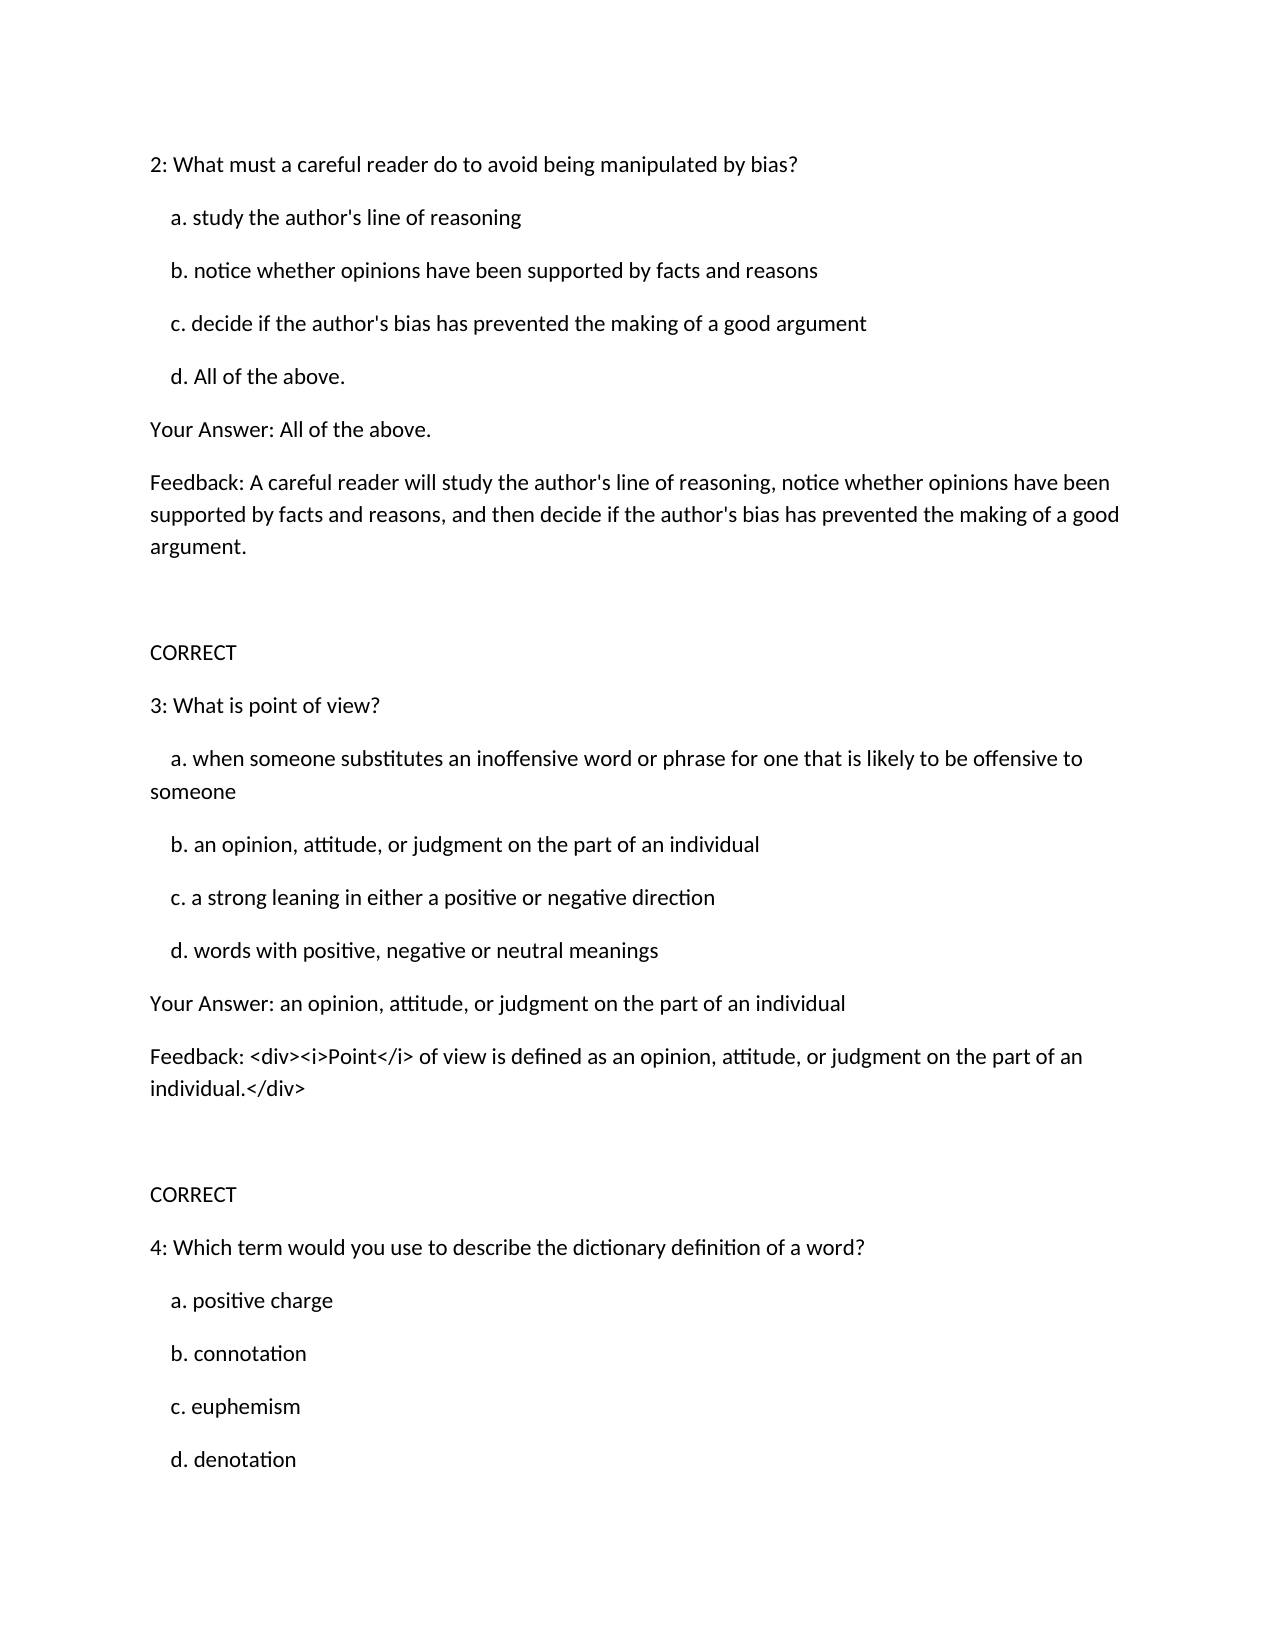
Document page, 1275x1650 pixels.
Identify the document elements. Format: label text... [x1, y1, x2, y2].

text a. study the author's line of reasoning [150, 203, 1125, 231]
text Your Answer: an opinion, attitude, or judgment on the part of an individual [150, 989, 1125, 1017]
text CORRECT [150, 638, 1125, 667]
text b. notice whether opinions have been supported by facts and reasons [150, 256, 1125, 284]
text c. decide if the author's bias has prevented the making of a good argument [150, 309, 1125, 337]
text b. connotation [150, 1339, 1125, 1367]
text 4: Which term would you use to describe the dictionary definition of a word? [150, 1233, 1125, 1261]
text b. an opinion, attitude, or judgment on the part of an individual [150, 830, 1125, 858]
text c. a strong leaning in either a positive or negative direction [150, 883, 1125, 911]
text d. All of the above. [150, 362, 1125, 390]
text 2: What must a careful reader do to avoid being manipulated by bias? [150, 150, 1125, 178]
text d. denotation [150, 1445, 1125, 1473]
text 3: What is point of view? [150, 692, 1125, 719]
text Your Answer: All of the above. [150, 415, 1125, 443]
text Feedback: A careful reader will study the author's line of reasoning, notice whether opinions have been supported by facts and reasons, and then decide if the author's bias has prevented the making of a good argument. [150, 468, 1125, 561]
text a. positive charge [150, 1286, 1125, 1314]
text c. euphemism [150, 1392, 1125, 1420]
text CORRECT [150, 1180, 1125, 1208]
text Feedback: <div><i>Point</i> of view is defined as an opinion, attitude, or judgment on the part of an individual.</div> [150, 1042, 1125, 1102]
text a. when someone substitutes an inoffensive word or phrase for one that is likely to be offensive to someone [150, 744, 1125, 805]
text d. words with positive, negative or neutral meanings [150, 936, 1125, 964]
